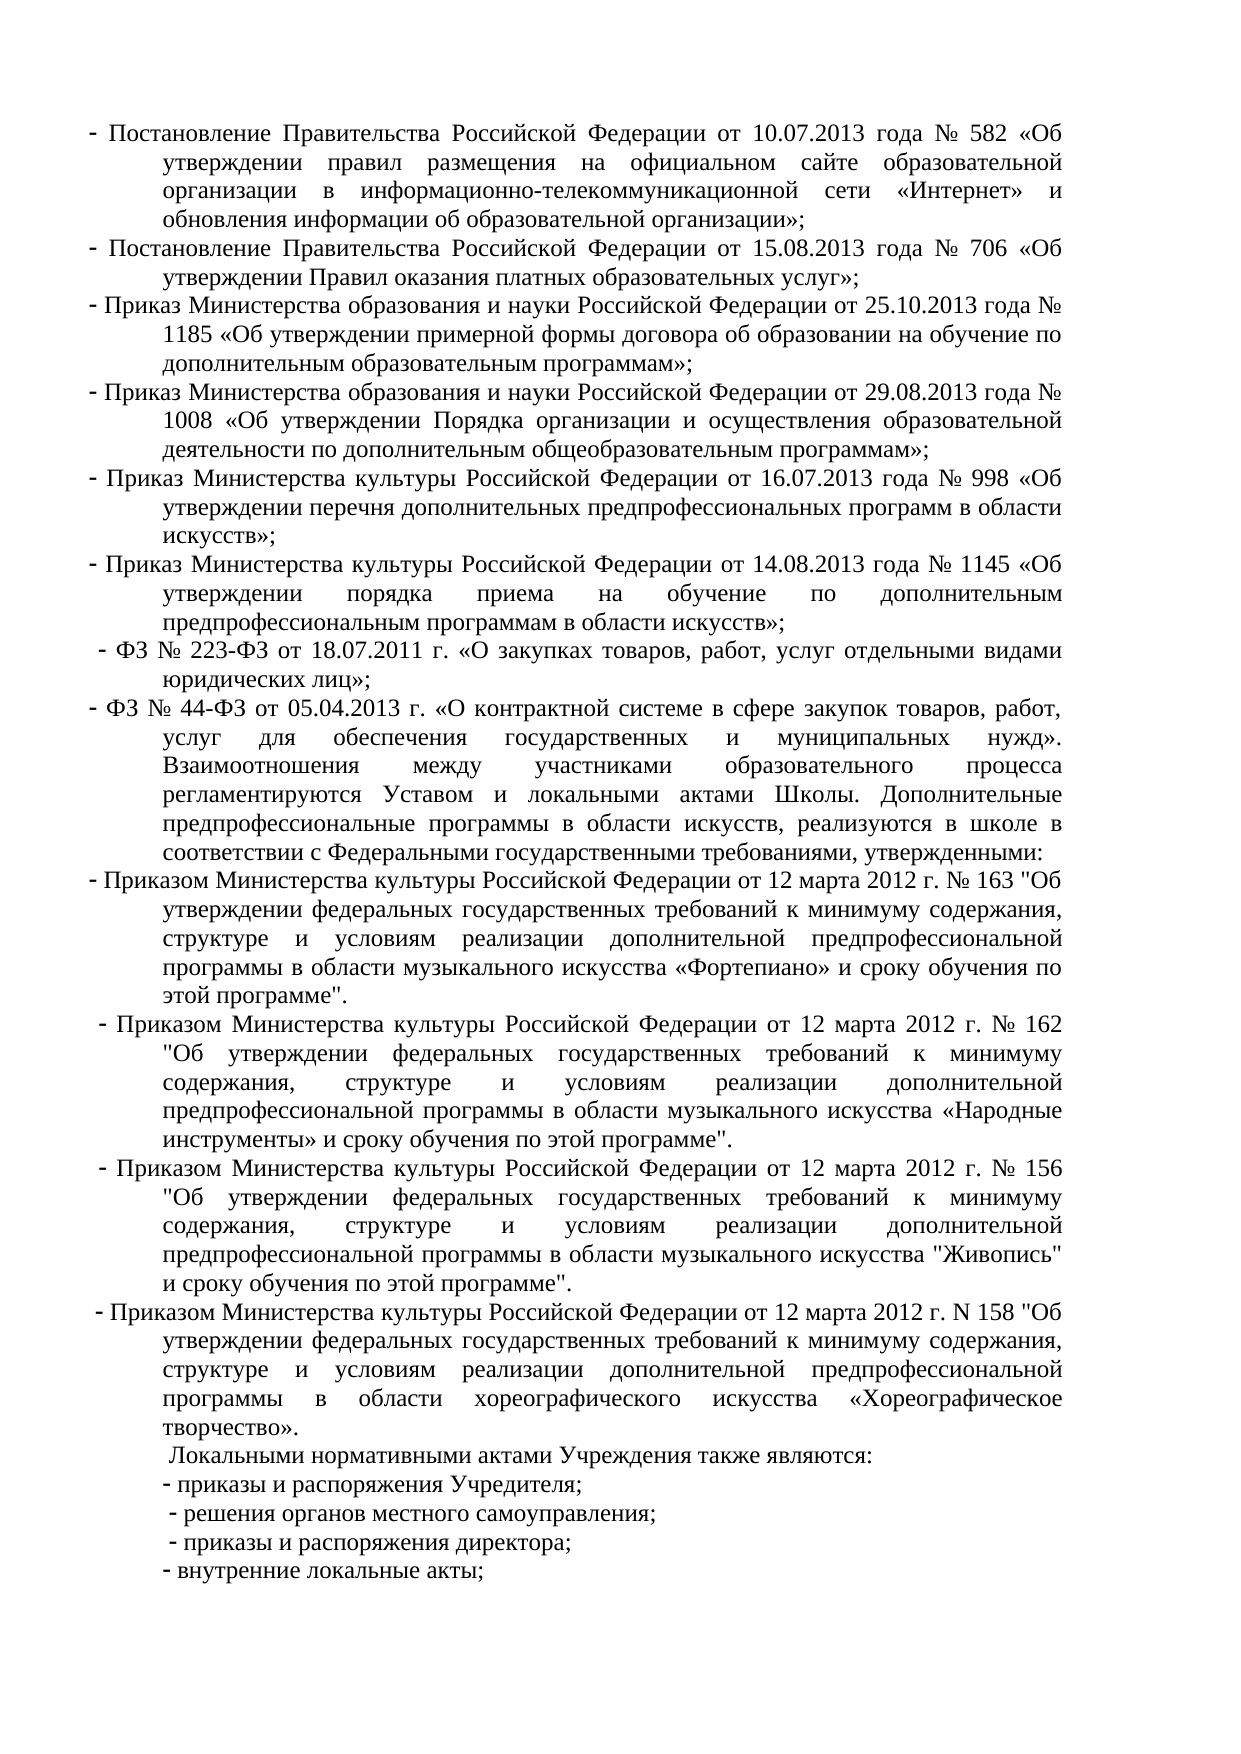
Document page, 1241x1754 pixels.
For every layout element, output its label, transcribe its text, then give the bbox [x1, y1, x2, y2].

text Приказом Министерства культуры Российской Федерации от 12 марта 2012 г. N 158 "Об утверждении федеральных государственных требований к минимуму содержания, структуре и условиям реализации дополнительной предпрофессиональной программы в области хореографического искусства «Хореографическое творчество». [88, 1297, 1063, 1441]
text приказы и распоряжения директора; [88, 1527, 1063, 1556]
text Приказ Министерства образования и науки Российской Федерации от 29.08.2013 года № 1008 «Об утверждении Порядка организации и осуществления образовательной деятельности по дополнительным общеобразовательным программам»; [88, 377, 1063, 463]
text ФЗ № 44-ФЗ от 05.04.2013 г. «О контрактной системе в сфере закупок товаров, работ, услуг для обеспечения государственных и муниципальных нужд». Взаимоотношения между участниками образовательного процесса регламентируются Уставом и локальными актами Школы. Дополнительные предпрофессиональные программы в области искусств, реализуются в школе в соответствии с Федеральными государственными требованиями, утвержденными: [88, 693, 1063, 866]
text решения органов местного самоуправления; [88, 1498, 1063, 1527]
text приказы и распоряжения Учредителя; [88, 1469, 1063, 1498]
text ФЗ № 223-ФЗ от 18.07.2011 г. «О закупках товаров, работ, услуг отдельными видами юридических лиц»; [88, 636, 1063, 693]
text Приказом Министерства культуры Российской Федерации от 12 марта 2012 г. № 163 "Об утверждении федеральных государственных требований к минимуму содержания, структуре и условиям реализации дополнительной предпрофессиональной программы в области музыкального искусства «Фортепиано» и сроку обучения по этой программе". [88, 866, 1063, 1009]
text Приказом Министерства культуры Российской Федерации от 12 марта 2012 г. № 162 "Об утверждении федеральных государственных требований к минимуму содержания, структуре и условиям реализации дополнительной предпрофессиональной программы в области музыкального искусства «Народные инструменты» и сроку обучения по этой программе". [88, 1009, 1063, 1153]
text Приказ Министерства образования и науки Российской Федерации от 25.10.2013 года № 1185 «Об утверждении примерной формы договора об образовании на обучение по дополнительным образовательным программам»; [88, 291, 1063, 377]
text внутренние локальные акты; [88, 1556, 1063, 1584]
text Постановление Правительства Российской Федерации от 15.08.2013 года № 706 «Об утверждении Правил оказания платных образовательных услуг»; [88, 233, 1063, 291]
text Приказом Министерства культуры Российской Федерации от 12 марта 2012 г. № 156 "Об утверждении федеральных государственных требований к минимуму содержания, структуре и условиям реализации дополнительной предпрофессиональной программы в области музыкального искусства "Живопись" и сроку обучения по этой программе". [88, 1153, 1063, 1297]
text Приказ Министерства культуры Российской Федерации от 14.08.2013 года № 1145 «Об утверждении порядка приема на обучение по дополнительным предпрофессиональным программам в области искусств»; [88, 549, 1063, 636]
text Локальными нормативными актами Учреждения также являются: [88, 1441, 1063, 1469]
text Постановление Правительства Российской Федерации от 10.07.2013 года № 582 «Об утверждении правил размещения на официальном сайте образовательной организации в информационно-телекоммуникационной сети «Интернет» и обновления информации об образовательной организации»; [88, 118, 1063, 233]
text Приказ Министерства культуры Российской Федерации от 16.07.2013 года № 998 «Об утверждении перечня дополнительных предпрофессиональных программ в области искусств»; [88, 463, 1063, 549]
